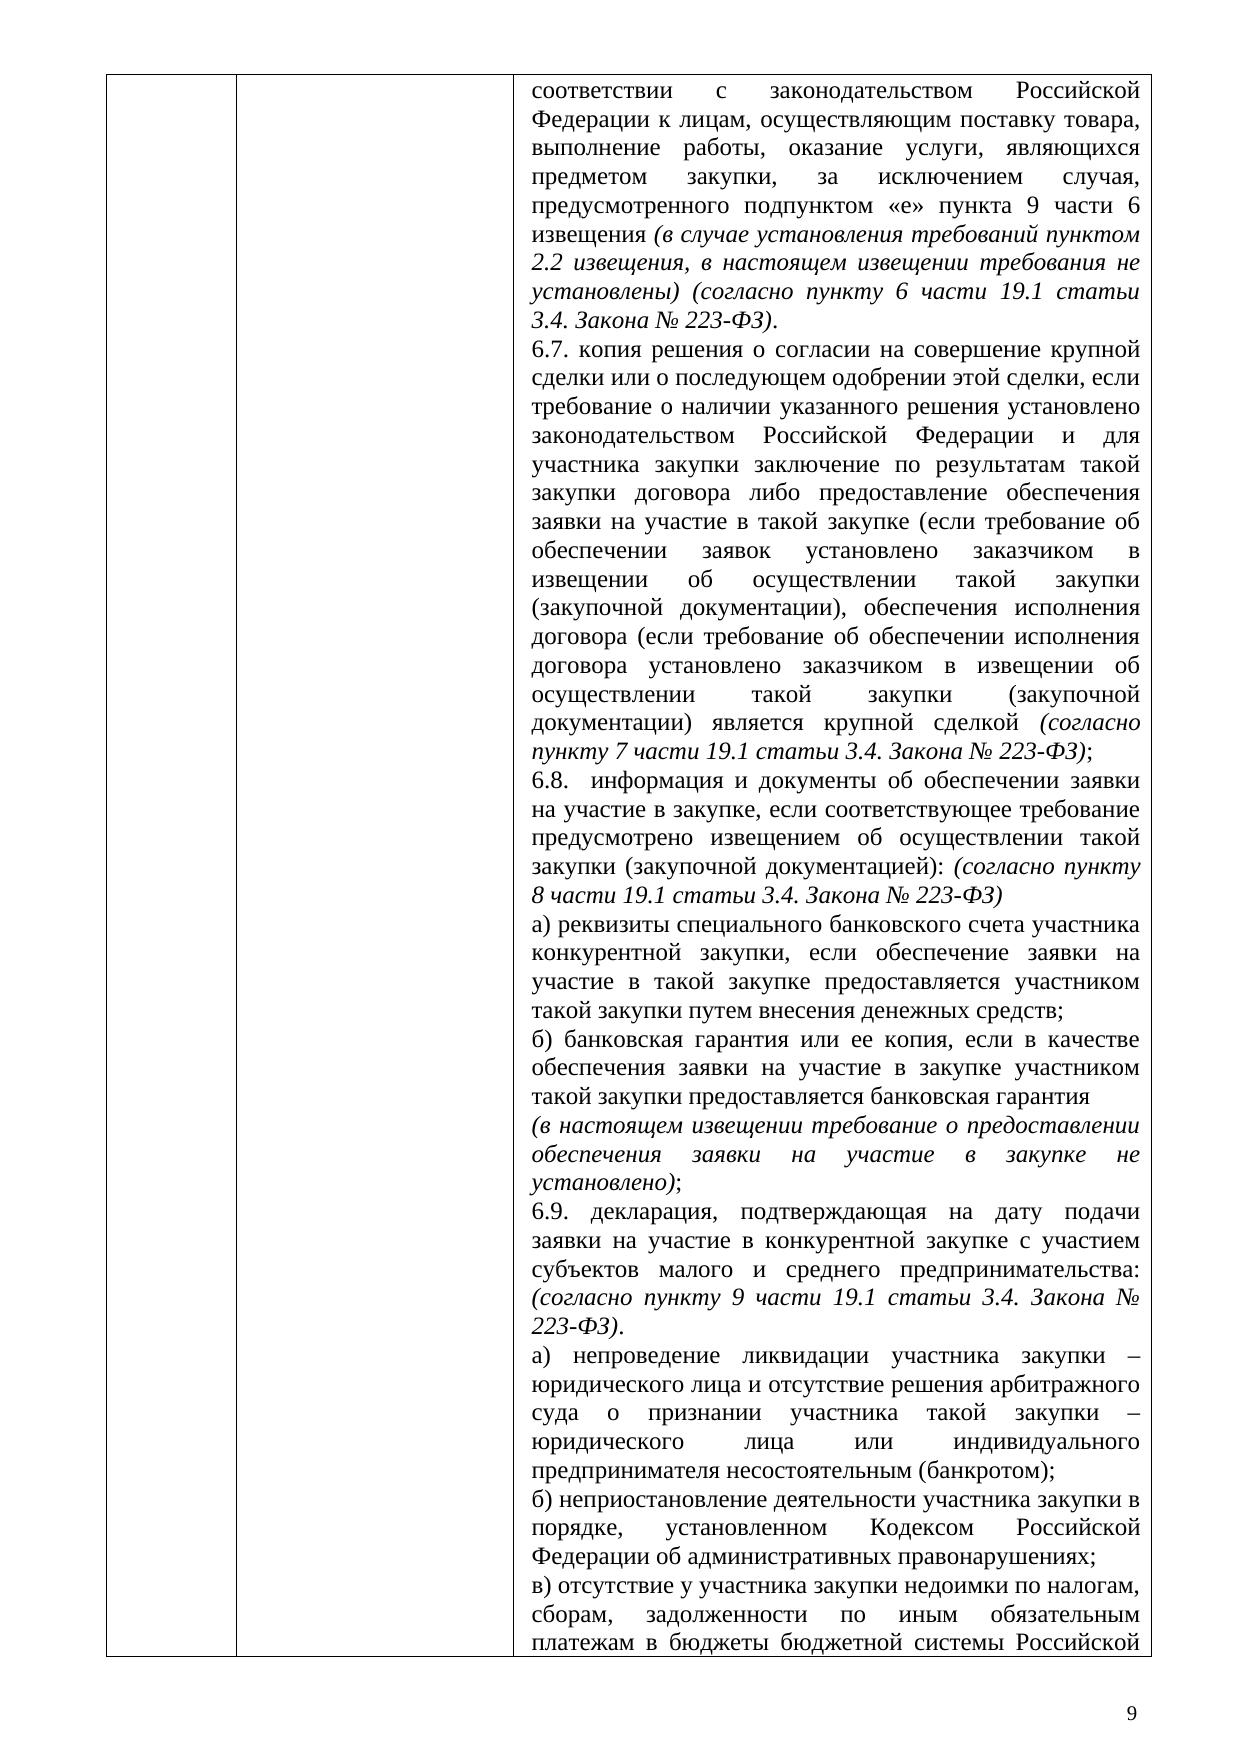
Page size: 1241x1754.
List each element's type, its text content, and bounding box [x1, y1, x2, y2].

table_cell 6 [107, 75, 236, 1656]
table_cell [237, 75, 513, 1656]
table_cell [514, 75, 1151, 1656]
